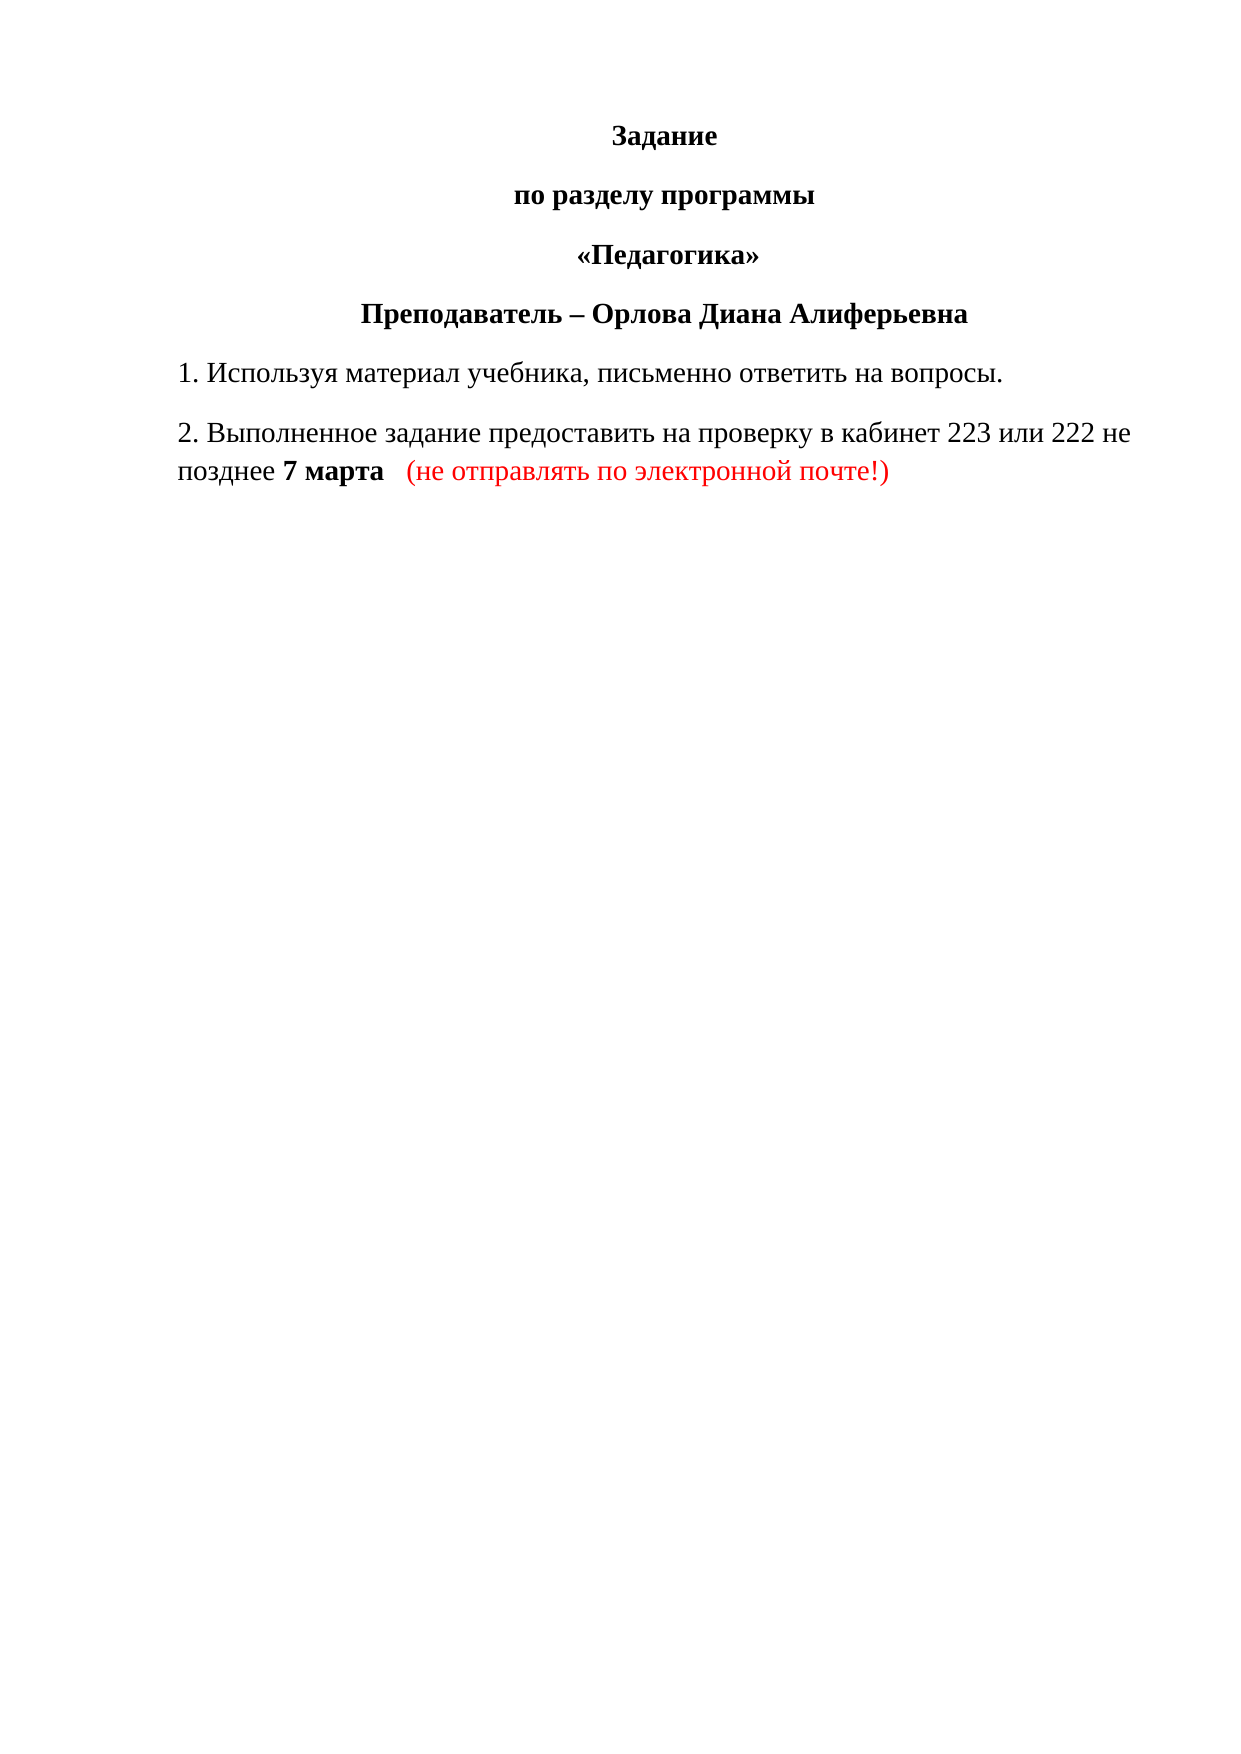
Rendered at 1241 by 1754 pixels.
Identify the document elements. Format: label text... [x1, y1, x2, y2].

text 1. Используя материал учебника, письменно ответить на вопросы. [177, 356, 1152, 389]
text «Педагогика» [177, 237, 1152, 270]
text по разделу программы [177, 177, 1152, 211]
text Задание [177, 118, 1152, 152]
text 2. Выполненное задание предоставить на проверку в кабинет 223 или 222 не позднее 7 марта (не отправлять по электронной почте!) [177, 415, 1152, 487]
text Преподаватель – Орлова Диана Алиферьевна [177, 296, 1152, 330]
